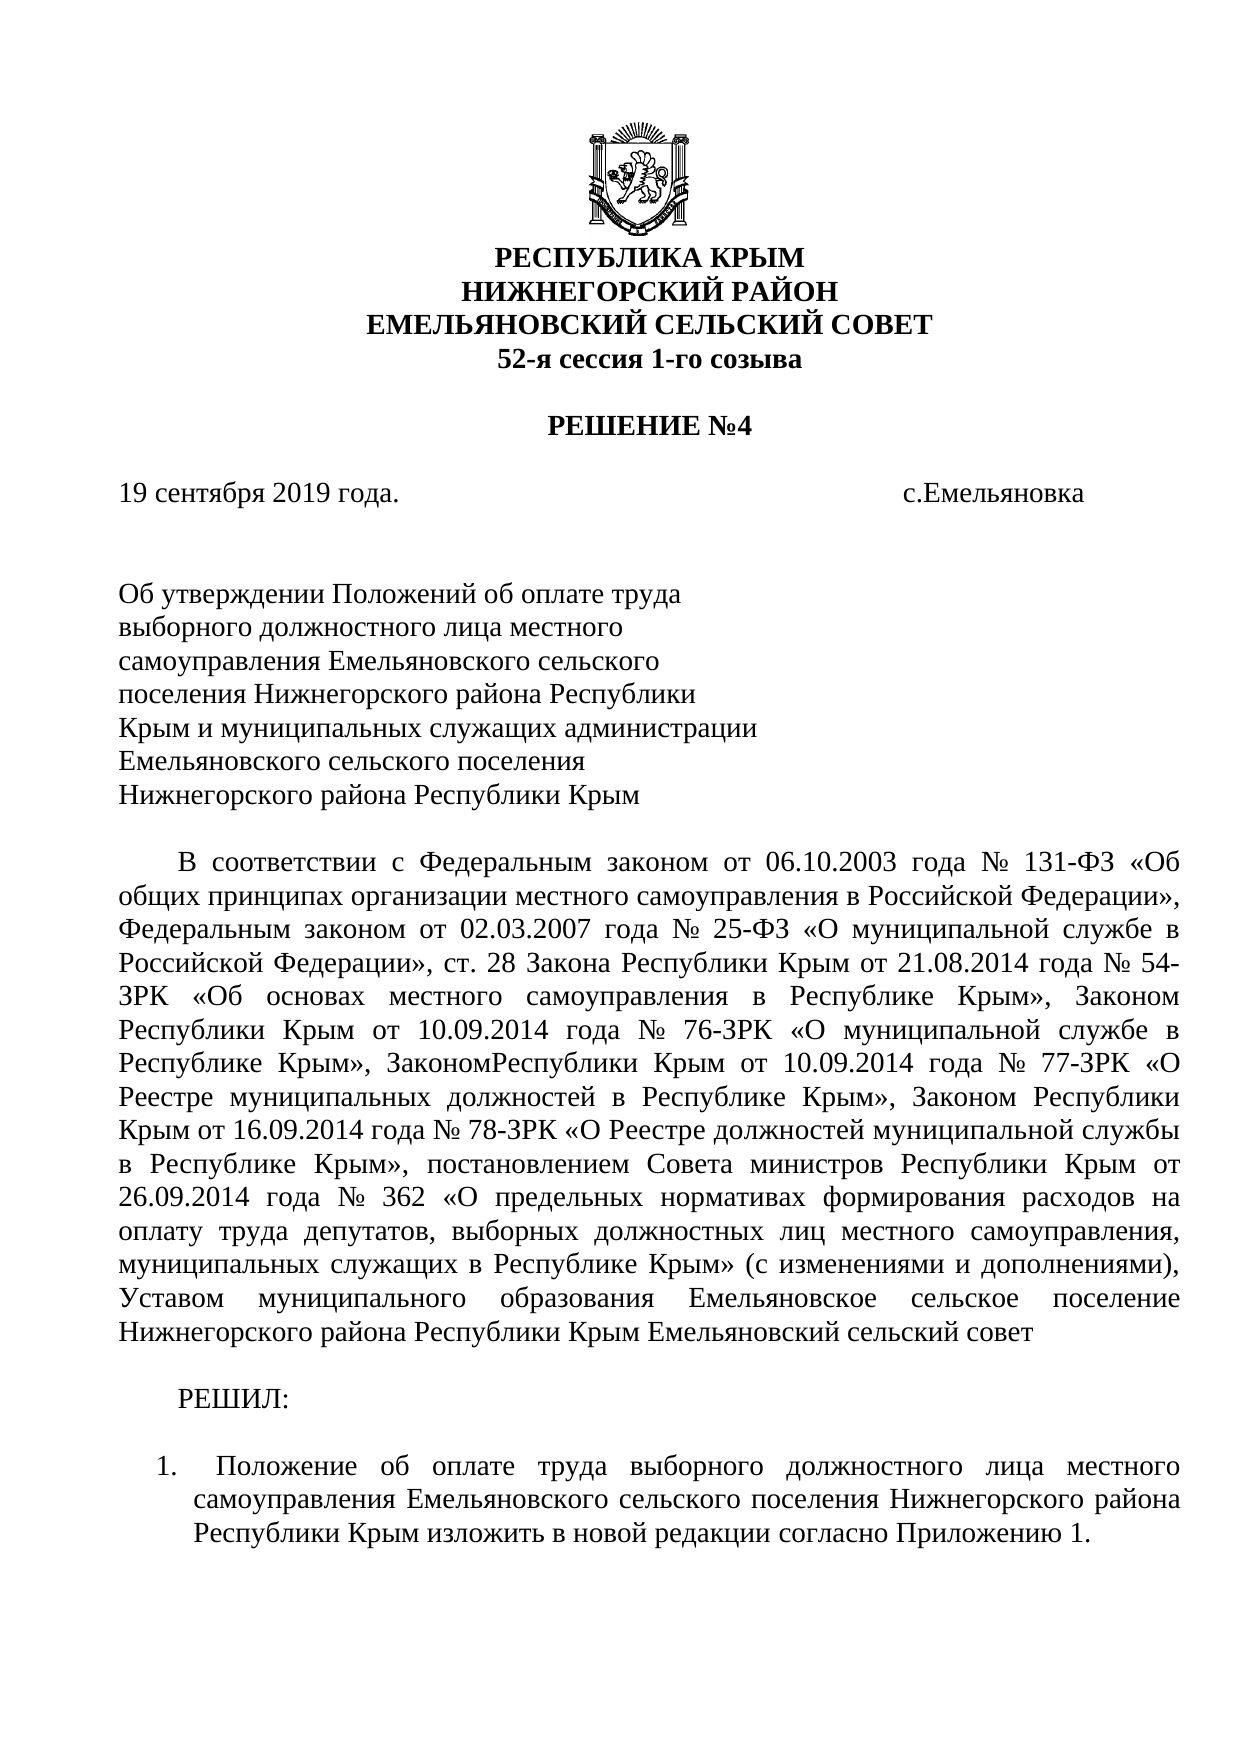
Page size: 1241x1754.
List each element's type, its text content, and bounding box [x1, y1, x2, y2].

text РЕШИЛ: [118, 1381, 1181, 1414]
subtitle В соответствии с Федеральным законом от 06.10.2003 года № 131-ФЗ «Об общих принципах организации местного самоуправления в Российской Федерации», Федеральным законом от 02.03.2007 года № 25-ФЗ «О муниципальной службе в Российской Федерации», ст. 28 Закона Республики Крым от 21.08.2014 года № 54-ЗРК «Об основах местного самоуправления в Республике Крым», Законом Республики Крым от 10.09.2014 года № 76-ЗРК «О муниципальной службе в Республике Крым», ЗакономРеспублики Крым от 10.09.2014 года № 77-ЗРК «О Реестре муниципальных должностей в Республике Крым», Законом Республики Крым от 16.09.2014 года № 78-ЗРК «О Реестре должностей муниципальной службы в Республике Крым», постановлением Совета министров Республики Крым от 26.09.2014 года № 362 «О предельных нормативах формирования расходов на оплату труда депутатов, выборных должностных лиц местного самоуправления, муниципальных служащих в Республике Крым» (с изменениями и дополнениями), Уставом муниципального образования Емельяновское сельское поселение Нижнегорского района Республики Крым Емельяновский сельский совет [118, 945, 1181, 1347]
text 52-я сессия 1-го созыва [118, 341, 1181, 374]
text НИЖНЕГОРСКИЙ РАЙОН [118, 274, 1181, 307]
text РЕСПУБЛИКА КРЫМ [118, 240, 1181, 274]
text 19 сентября 2019 года. с.Емельяновка [118, 475, 1181, 542]
text ЕМЕЛЬЯНОВСКИЙ СЕЛЬСКИЙ СОВЕТ [118, 307, 1181, 341]
list Положение об оплате труда выборного должностного лица местного самоуправления Емельяновского сельского поселения Нижнегорского района Республики Крым изложить в новой редакции согласно Приложению 1. [156, 1448, 1181, 1548]
text РЕШЕНИЕ №4 [118, 408, 1181, 442]
subtitle В соответствии с Федеральным законом от 06.10.2003 года № 131-ФЗ «Об общих принципах организации местного самоуправления в Российской Федерации», Федеральным законом от 02.03.2007 года № 25-ФЗ «О муниципальной службе в Российской Федерации», ст. 28 Закона Республики Крым от 21.08.2014 года № 54-ЗРК «Об основах местного самоуправления в Республике Крым», Законом Республики Крым от 10.09.2014 года № 76-ЗРК «О муниципальной службе в Республике Крым», ЗакономРеспублики Крым от 10.09.2014 года № 77-ЗРК «О Реестре муниципальных должностей в Республике Крым», Законом Республики Крым от 16.09.2014 года № 78-ЗРК «О Реестре должностей муниципальной службы в Республике Крым», постановлением Совета министров Республики Крым от 26.09.2014 года № 362 «О предельных нормативах формирования расходов на оплату труда депутатов, выборных должностных лиц местного самоуправления, муниципальных служащих в Республике Крым» (с изменениями и дополнениями), Уставом муниципального образования Емельяновское сельское поселение Нижнегорского района Республики Крым Емельяновский сельский совет [118, 844, 1181, 911]
picture [586, 118, 691, 241]
text Об утверждении Положений об оплате труда выборного должностного лица местного самоуправления Емельяновского сельского поселения Нижнегорского района Республики Крым и муниципальных служащих администрации Емельяновского сельского поселения Нижнегорского района Республики Крым [118, 576, 768, 811]
